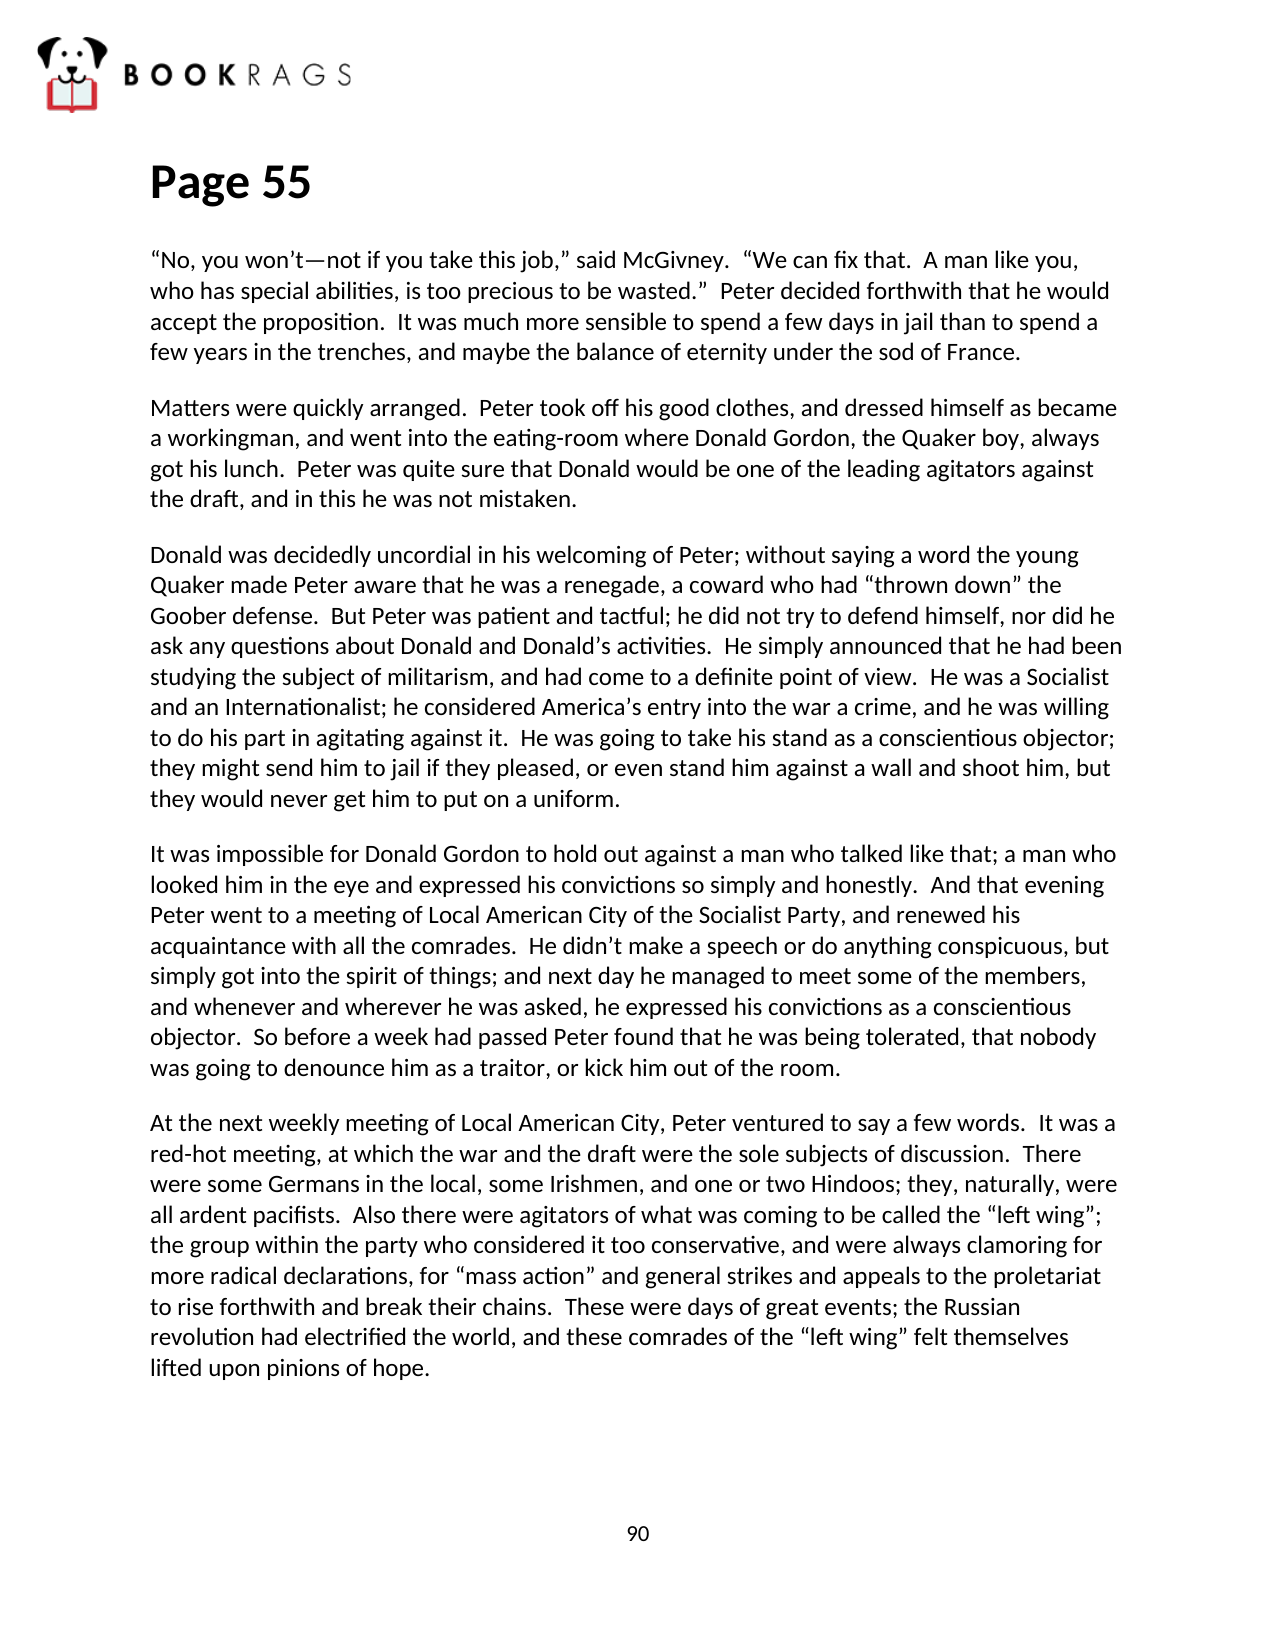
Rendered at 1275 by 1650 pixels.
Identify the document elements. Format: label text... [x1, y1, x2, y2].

text Donald was decidedly uncordial in his welcoming of Peter; without saying a word the young Quaker made Peter aware that he was a renegade, a coward who had “thrown down” the Goober defense. But Peter was patient and tactful; he did not try to defend himself, nor did he ask any questions about Donald and Donald’s activities. He simply announced that he had been studying the subject of militarism, and had come to a definite point of view. He was a Socialist and an Internationalist; he considered America’s entry into the war a crime, and he was willing to do his part in agitating against it. He was going to take his stand as a conscientious objector; they might send him to jail if they pleased, or even stand him against a wall and shoot him, but they would never get him to put on a uniform. [150, 539, 1125, 813]
text “No, you won’t—­not if you take this job,” said McGivney. “We can fix that. A man like you, who has special abilities, is too precious to be wasted.” Peter decided forthwith that he would accept the proposition. It was much more sensible to spend a few days in jail than to spend a few years in the trenches, and maybe the balance of eternity under the sod of France. [150, 244, 1125, 367]
text Matters were quickly arranged. Peter took off his good clothes, and dressed himself as became a workingman, and went into the eating-room where Donald Gordon, the Quaker boy, always got his lunch. Peter was quite sure that Donald would be one of the leading agitators against the draft, and in this he was not mistaken. [150, 392, 1125, 514]
text It was impossible for Donald Gordon to hold out against a man who talked like that; a man who looked him in the eye and expressed his convictions so simply and honestly. And that evening Peter went to a meeting of Local American City of the Socialist Party, and renewed his acquaintance with all the comrades. He didn’t make a speech or do anything conspicuous, but simply got into the spirit of things; and next day he managed to meet some of the members, and whenever and wherever he was asked, he expressed his convictions as a conscientious objector. So before a week had passed Peter found that he was being tolerated, that nobody was going to denounce him as a traitor, or kick him out of the room. [150, 838, 1125, 1083]
picture [37, 37, 351, 113]
text Page 55 [150, 150, 1125, 211]
text At the next weekly meeting of Local American City, Peter ventured to say a few words. It was a red-hot meeting, at which the war and the draft were the sole subjects of discussion. There were some Germans in the local, some Irishmen, and one or two Hindoos; they, naturally, were all ardent pacifists. Also there were agitators of what was coming to be called the “left wing”; the group within the party who considered it too conservative, and were always clamoring for more radical declarations, for “mass action” and general strikes and appeals to the proletariat to rise forthwith and break their chains. These were days of great events; the Russian revolution had electrified the world, and these comrades of the “left wing” felt themselves lifted upon pinions of hope. [150, 1108, 1125, 1382]
